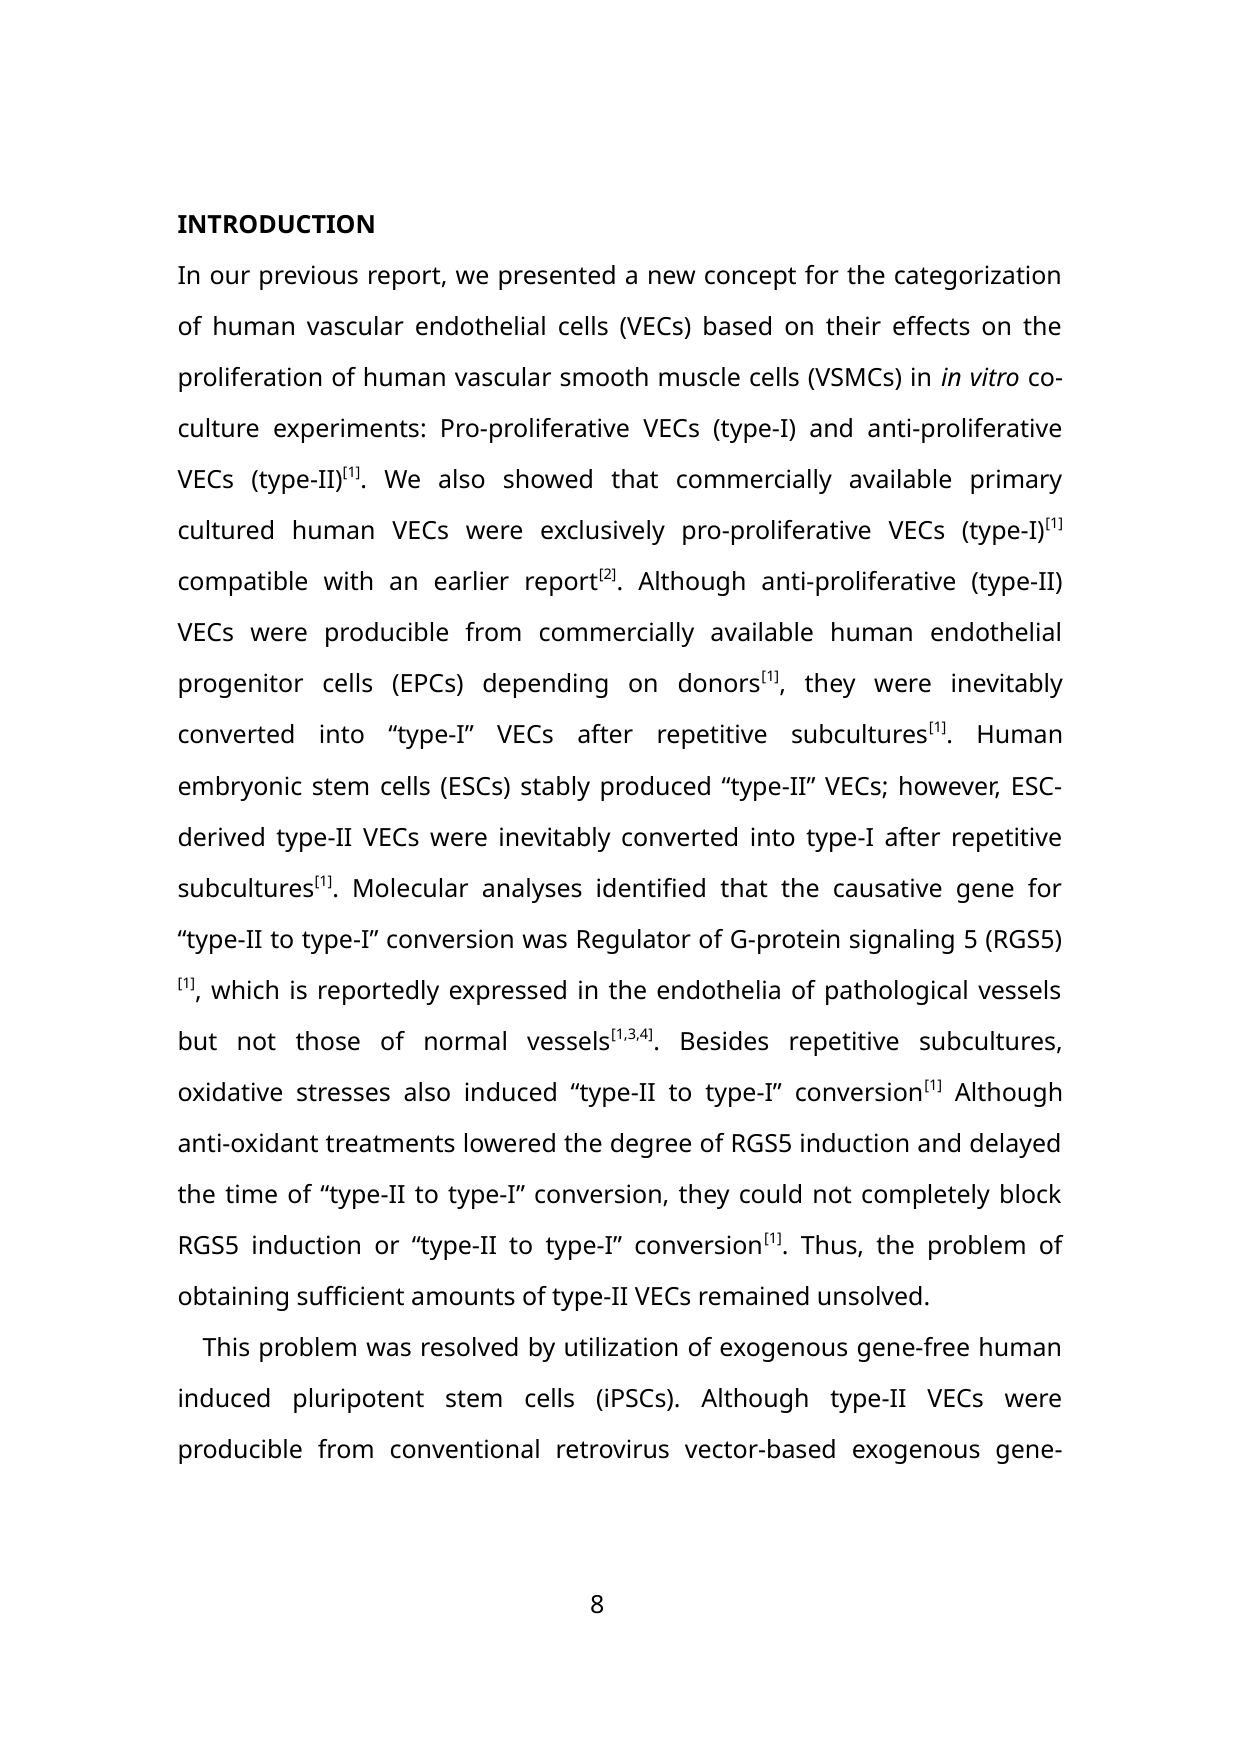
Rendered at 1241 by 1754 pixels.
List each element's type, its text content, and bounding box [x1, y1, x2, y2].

text In our previous report, we presented a new concept for the categorization of human vascular endothelial cells (VECs) based on their effects on the proliferation of human vascular smooth muscle cells (VSMCs) in in vitro co-culture experiments: Pro-proliferative VECs (type-I) and anti-proliferative VECs (type-II)[1]. We also showed that commercially available primary cultured human VECs were exclusively pro-proliferative VECs (type-I)[1] compatible with an earlier report[2]. Although anti-proliferative (type-II) VECs were producible from commercially available human endothelial progenitor cells (EPCs) depending on donors[1], they were inevitably converted into “type-I” VECs after repetitive subcultures[1]. Human embryonic stem cells (ESCs) stably produced “type-II” VECs; however, ESC-derived type-II VECs were inevitably converted into type-I after repetitive subcultures[1]. Molecular analyses identified that the causative gene for “type-II to type-I” conversion was Regulator of G-protein signaling 5 (RGS5)[1], which is reportedly expressed in the endothelia of pathological vessels but not those of normal vessels[1,3,4]. Besides repetitive subcultures, oxidative stresses also induced “type-II to type-I” conversion[1] Although anti-oxidant treatments lowered the degree of RGS5 induction and delayed the time of “type-II to type-I” conversion, they could not completely block RGS5 induction or “type-II to type-I” conversion[1]. Thus, the problem of obtaining sufficient amounts of type-II VECs remained unsolved. [177, 258, 1063, 1313]
text INTRODUCTION [177, 207, 1063, 241]
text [177, 1330, 1063, 1466]
